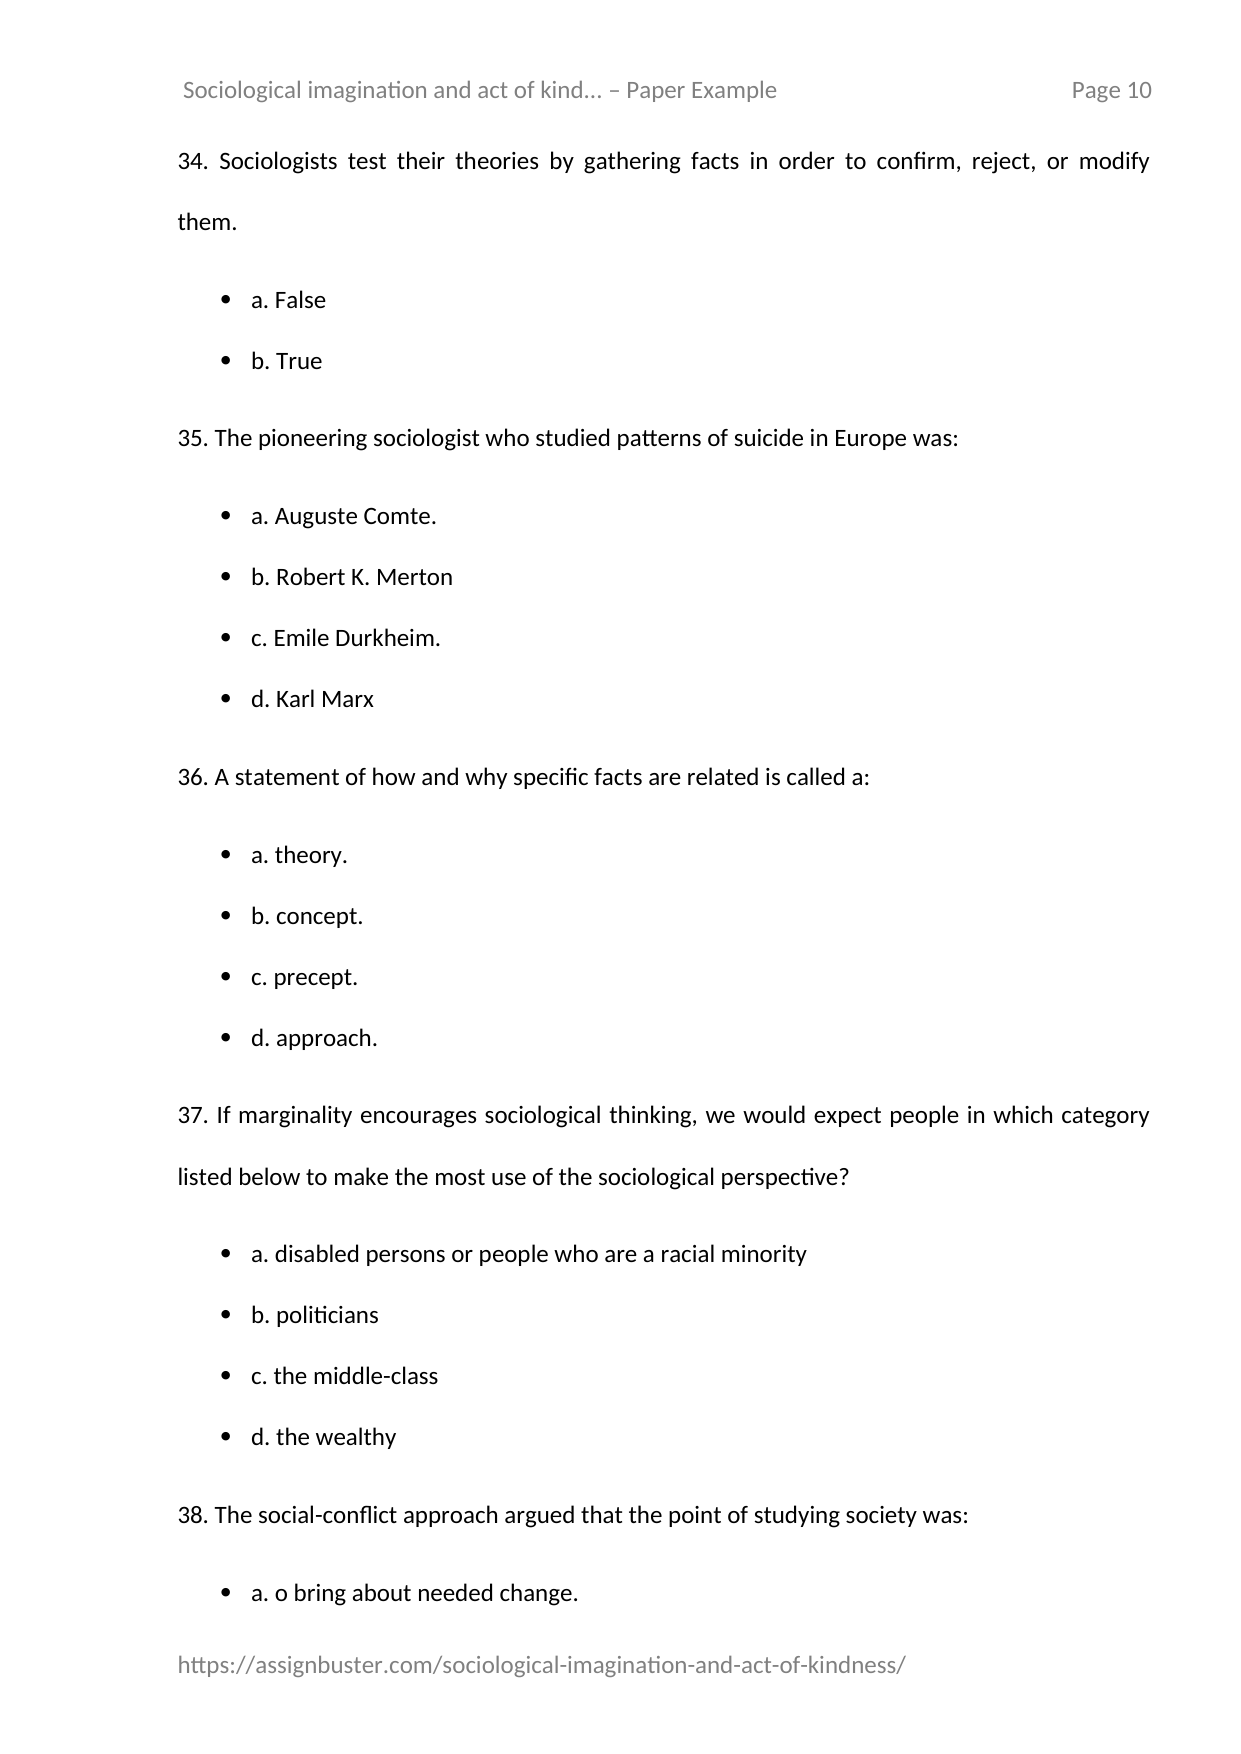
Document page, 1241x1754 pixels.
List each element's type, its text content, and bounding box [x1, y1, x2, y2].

list c. precept. [221, 961, 1152, 991]
list a. theory. [221, 839, 1152, 869]
list a. False [221, 284, 1152, 314]
text 37. If marginality encourages sociological thinking, we would expect people in which category listed below to make the most use of the sociological perspective? [177, 1099, 1152, 1191]
list d. Karl Marx [221, 683, 1152, 714]
text 34. Sociologists test their theories by gathering facts in order to confirm, reject, or modify them. [177, 145, 1152, 237]
list b. concept. [221, 900, 1152, 930]
list a. o bring about needed change. [221, 1577, 1152, 1607]
list c. the middle-class [221, 1360, 1152, 1391]
list b. Robert K. Merton [221, 561, 1152, 592]
list a. Auguste Comte. [221, 500, 1152, 531]
text 35. The pioneering sociologist who studied patterns of suicide in Europe was: [177, 422, 1152, 453]
list b. True [221, 345, 1152, 375]
list b. politicians [221, 1299, 1152, 1330]
list c. Emile Durkheim. [221, 622, 1152, 653]
list d. the wealthy [221, 1421, 1152, 1452]
list a. disabled persons or people who are a racial minority [221, 1238, 1152, 1269]
text 38. The social-conflict approach argued that the point of studying society was: [177, 1499, 1152, 1530]
text 36. A statement of how and why specific facts are related is called a: [177, 761, 1152, 792]
list d. approach. [221, 1022, 1152, 1052]
